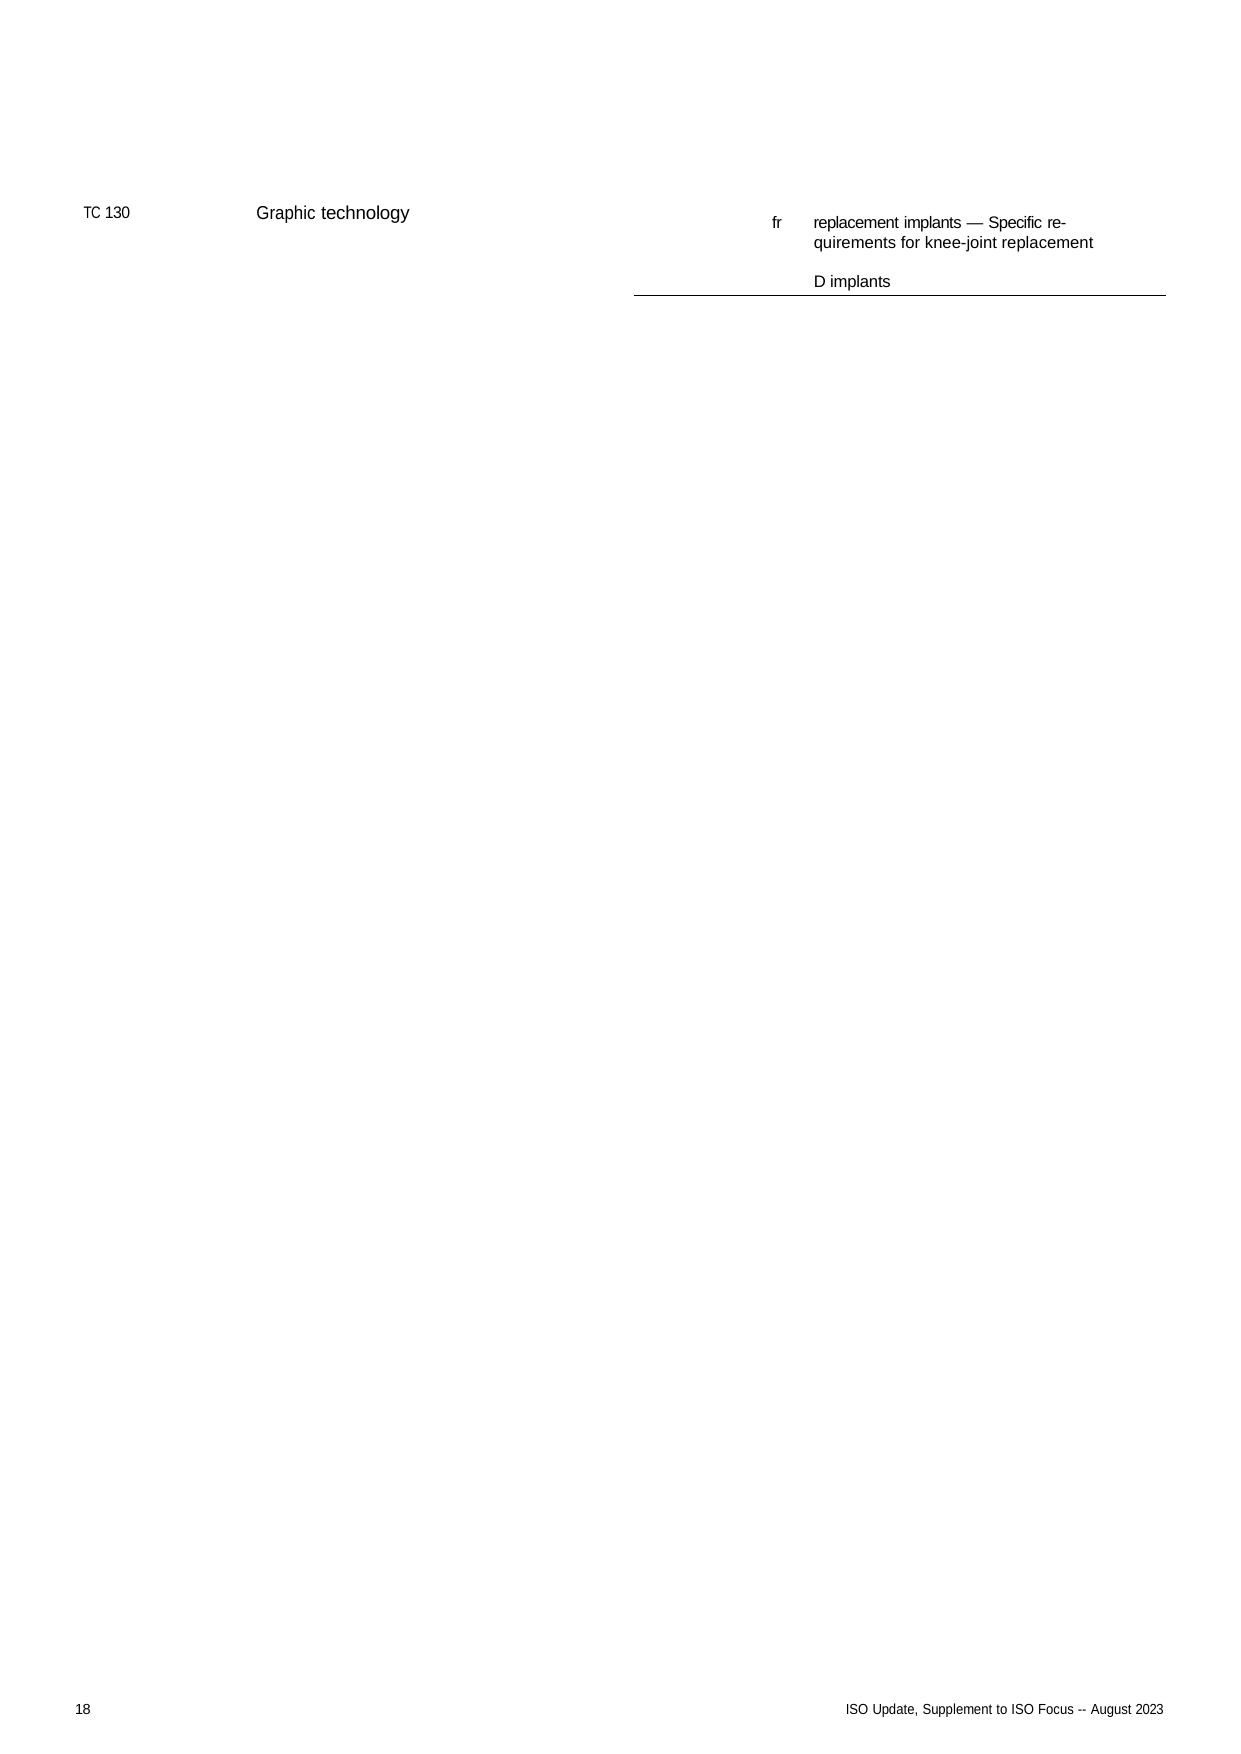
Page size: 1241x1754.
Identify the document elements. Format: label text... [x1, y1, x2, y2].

text fr replacement implants — Specific re- [772, 213, 1178, 232]
text quirements for knee-joint replacement D implants [813, 233, 1157, 291]
text TC 130 Graphic technology [83, 202, 414, 223]
